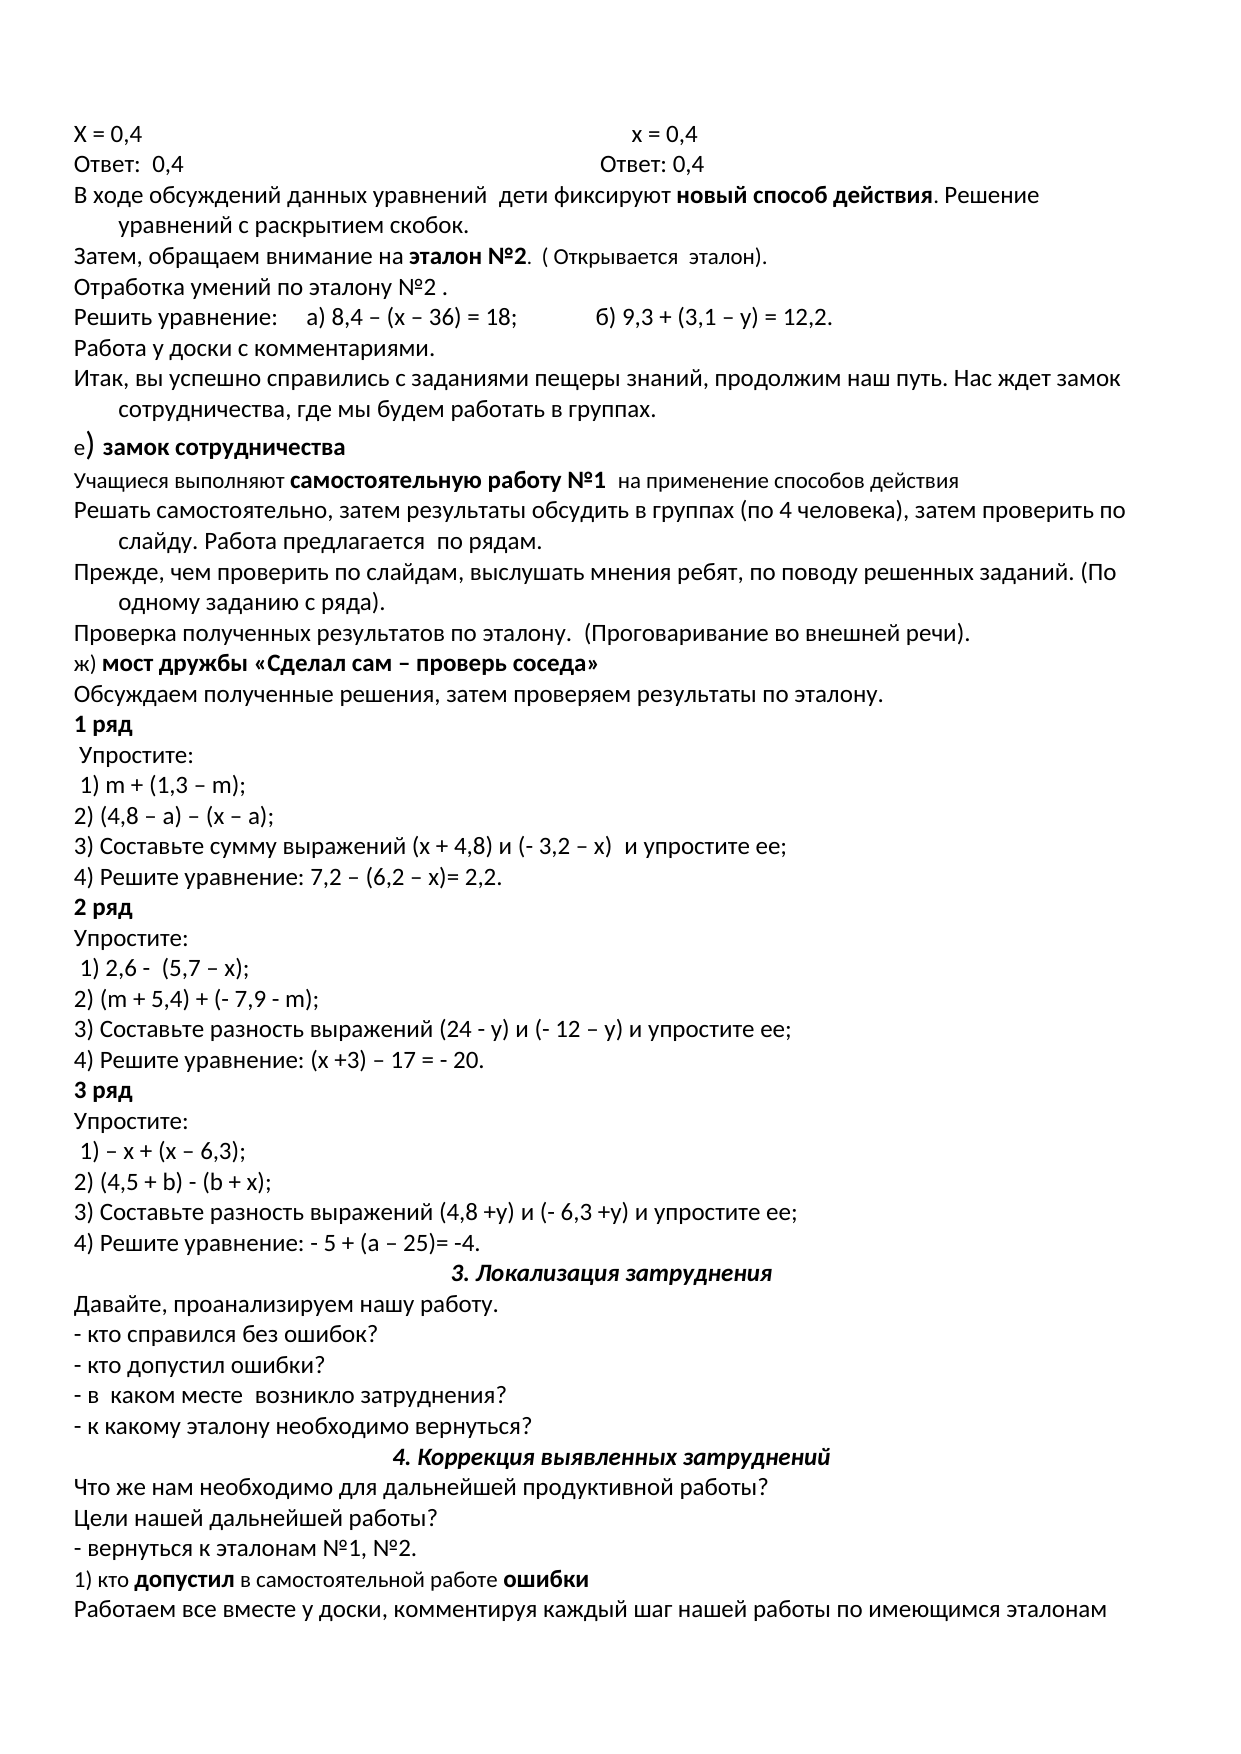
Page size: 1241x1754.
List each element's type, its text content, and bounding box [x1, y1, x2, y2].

text Прежде, чем проверить по слайдам, выслушать мнения ребят, по поводу решенных заданий. (По одному заданию с ряда). [74, 556, 1152, 617]
text 1) m + (1,3 – m); [74, 769, 1152, 800]
text Х = 0,4 х = 0,4 [74, 118, 1152, 149]
text 4. Коррекция выявленных затруднений [74, 1441, 1152, 1471]
text Что же нам необходимо для дальнейшей продуктивной работы? [74, 1471, 1152, 1502]
text Обсуждаем полученные решения, затем проверяем результаты по эталону. [74, 678, 1152, 708]
text Работа у доски с комментариями. [74, 332, 1152, 362]
text 2) (m + 5,4) + (- 7,9 - m); [74, 983, 1152, 1013]
text Отработка умений по эталону №2 . [74, 271, 1152, 301]
text Упростите: [74, 922, 1152, 952]
text 1) 2,6 - (5,7 – x); [74, 952, 1152, 983]
text Решить уравнение: а) 8,4 – (x – 36) = 18; б) 9,3 + (3,1 – y) = 12,2. [74, 301, 1152, 332]
text 4) Решите уравнение: 7,2 – (6,2 – x)= 2,2. [74, 861, 1152, 891]
text Учащиеся выполняют самостоятельную работу №1 на применение способов действия [74, 464, 1152, 494]
text - в каком месте возникло затруднения? [74, 1380, 1152, 1410]
text Работаем все вместе у доски, комментируя каждый шаг нашей работы по имеющимся эталонам [74, 1593, 1152, 1624]
text 3) Составьте сумму выражений (x + 4,8) и (- 3,2 – x) и упростите ее; [74, 830, 1152, 861]
text 1) – x + (x – 6,3); [74, 1136, 1152, 1166]
text 2) (4,8 – a) – (x – a); [74, 800, 1152, 830]
text Цели нашей дальнейшей работы? [74, 1502, 1152, 1532]
text Затем, обращаем внимание на эталон №2. ( Открывается эталон). [74, 240, 1152, 271]
text В ходе обсуждений данных уравнений дети фиксируют новый способ действия. Решение уравнений с раскрытием скобок. [74, 179, 1152, 240]
text - кто допустил ошибки? [74, 1349, 1152, 1380]
text Ответ: 0,4 Ответ: 0,4 [74, 149, 1152, 179]
text 3) Составьте разность выражений (4,8 +y) и (- 6,3 +y) и упростите ее; [74, 1197, 1152, 1227]
text 3) Составьте разность выражений (24 - y) и (- 12 – y) и упростите ее; [74, 1013, 1152, 1044]
text Упростите: [74, 1105, 1152, 1136]
text 3. Локализация затруднения [74, 1258, 1152, 1288]
text - кто справился без ошибок? [74, 1319, 1152, 1349]
text 1 ряд [74, 708, 1152, 739]
text 2 ряд [74, 891, 1152, 922]
text Решать самостоятельно, затем результаты обсудить в группах (по 4 человека), затем проверить по слайду. Работа предлагается по рядам. [74, 494, 1152, 556]
text 3 ряд [74, 1074, 1152, 1105]
text 4) Решите уравнение: (x +3) – 17 = - 20. [74, 1044, 1152, 1074]
text Упростите: [74, 739, 1152, 769]
text е) замок сотрудничества [74, 423, 1152, 464]
text Давайте, проанализируем нашу работу. [74, 1288, 1152, 1319]
text 4) Решите уравнение: - 5 + (a – 25)= -4. [74, 1227, 1152, 1258]
text Проверка полученных результатов по эталону. (Проговаривание во внешней речи). [74, 617, 1152, 647]
text ж) мост дружбы «Сделал сам – проверь соседа» [74, 647, 1152, 678]
text 2) (4,5 + b) - (b + x); [74, 1166, 1152, 1197]
text - вернуться к эталонам №1, №2. [74, 1532, 1152, 1563]
text 1) кто допустил в самостоятельной работе ошибки [74, 1563, 1152, 1593]
text - к какому эталону необходимо вернуться? [74, 1410, 1152, 1441]
text Итак, вы успешно справились с заданиями пещеры знаний, продолжим наш путь. Нас ждет замок сотрудничества, где мы будем работать в группах. [74, 362, 1152, 423]
